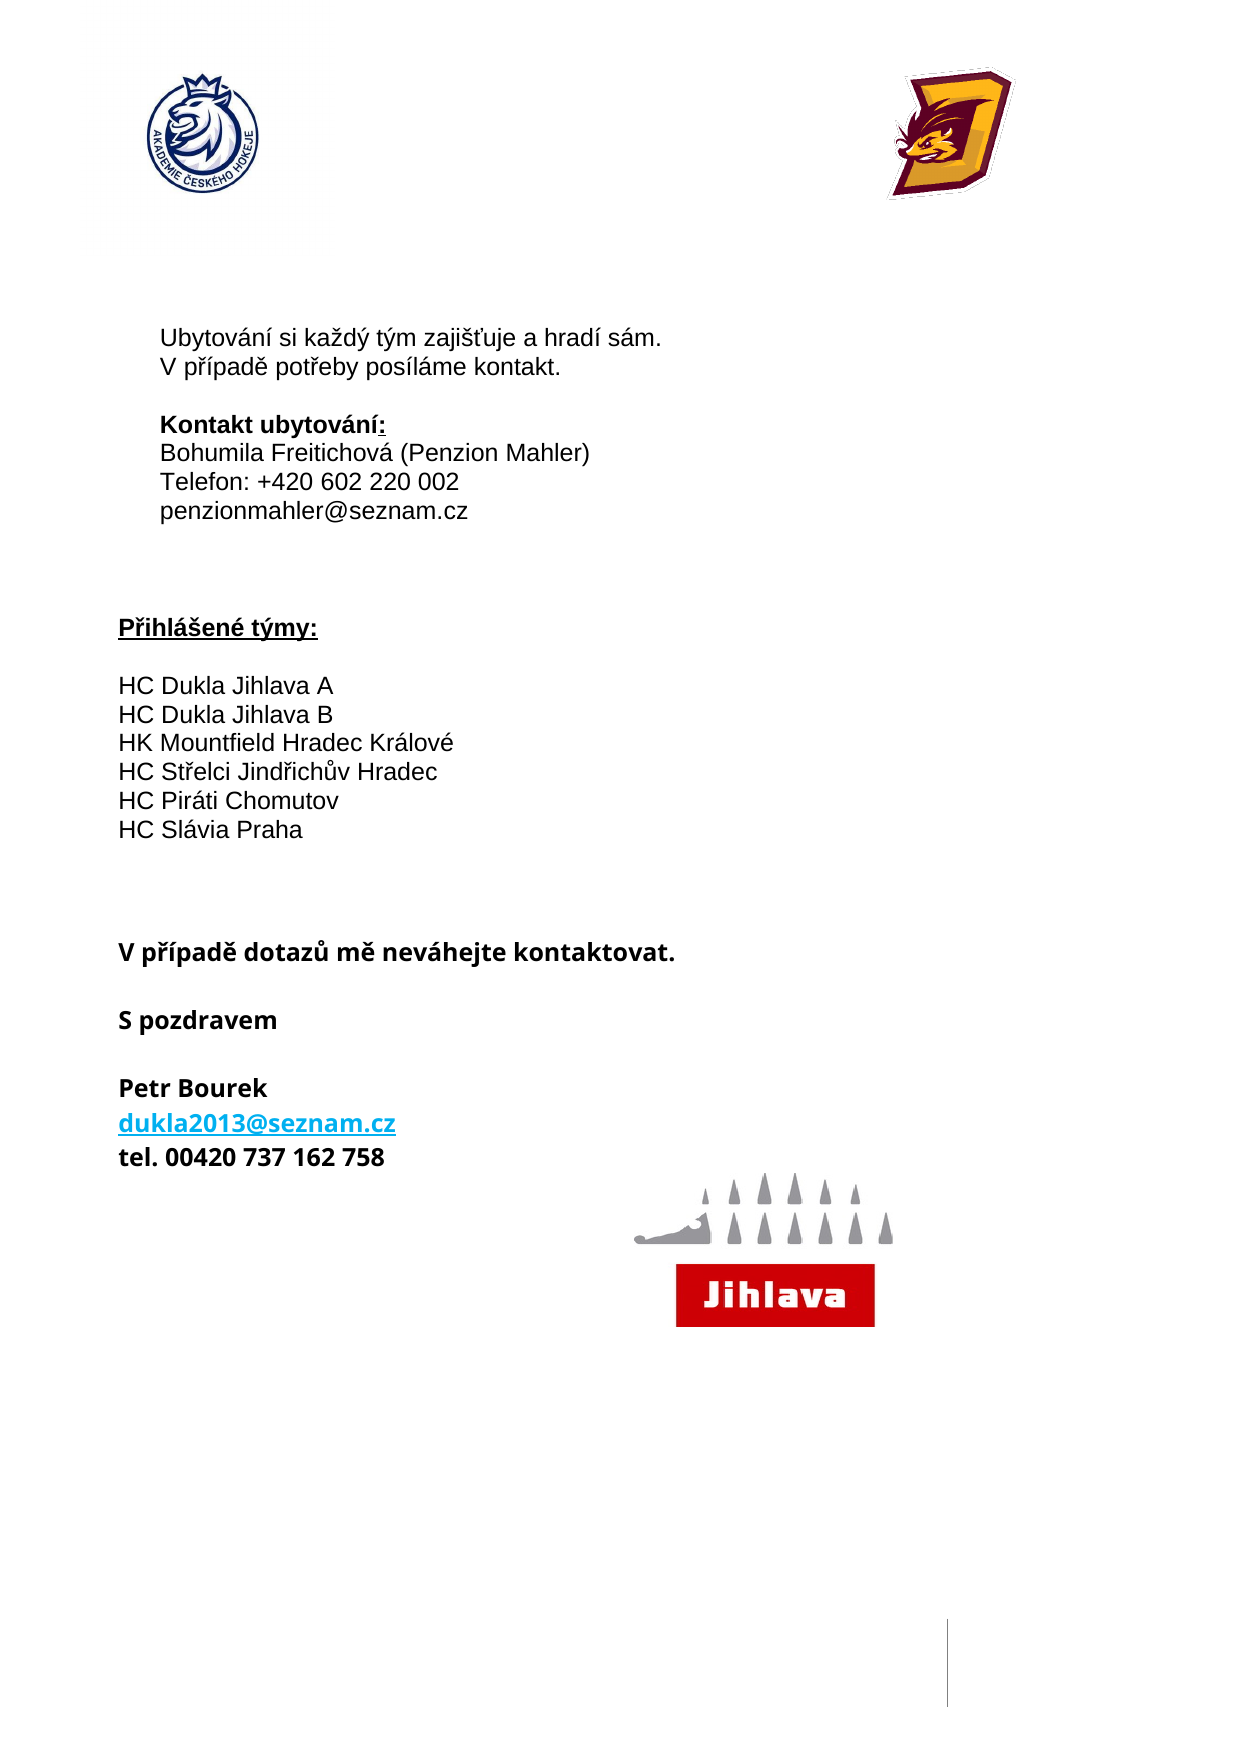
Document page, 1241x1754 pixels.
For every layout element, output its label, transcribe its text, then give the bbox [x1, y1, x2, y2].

text HC Dukla Jihlava A [118, 671, 1063, 699]
text dukla2013@seznam.cz [118, 1105, 1063, 1139]
text HC Dukla Jihlava B [118, 699, 1063, 728]
text HC Piráti Chomutov [118, 786, 1063, 814]
picture [634, 1173, 893, 1327]
text HK Mountfield Hradec Králové [118, 728, 1063, 757]
text Petr Bourek [118, 1071, 1063, 1105]
text V případě dotazů mě neváhejte kontaktovat. [118, 935, 1063, 969]
text V případě potřeby posíláme kontakt. [118, 352, 1063, 381]
text Telefon: +420 602 220 002 [118, 467, 1063, 496]
text HC Střelci Jindřichův Hradec [118, 757, 1063, 786]
text penzionmahler@seznam.cz [118, 496, 1063, 524]
text S pozdravem [118, 1003, 1063, 1037]
text Bohumila Freitichová (Penzion Mahler) [118, 438, 1063, 467]
text Ubytování si každý tým zajišťuje a hradí sám. [118, 323, 1063, 352]
picture [80, 0, 336, 256]
text HC Slávia Praha [118, 814, 1063, 843]
text Přihlášené týmy: [118, 613, 1063, 642]
picture [886, 67, 1016, 200]
text Kontakt ubytování: [118, 409, 1063, 438]
text tel. 00420 737 162 758 [118, 1139, 1063, 1173]
